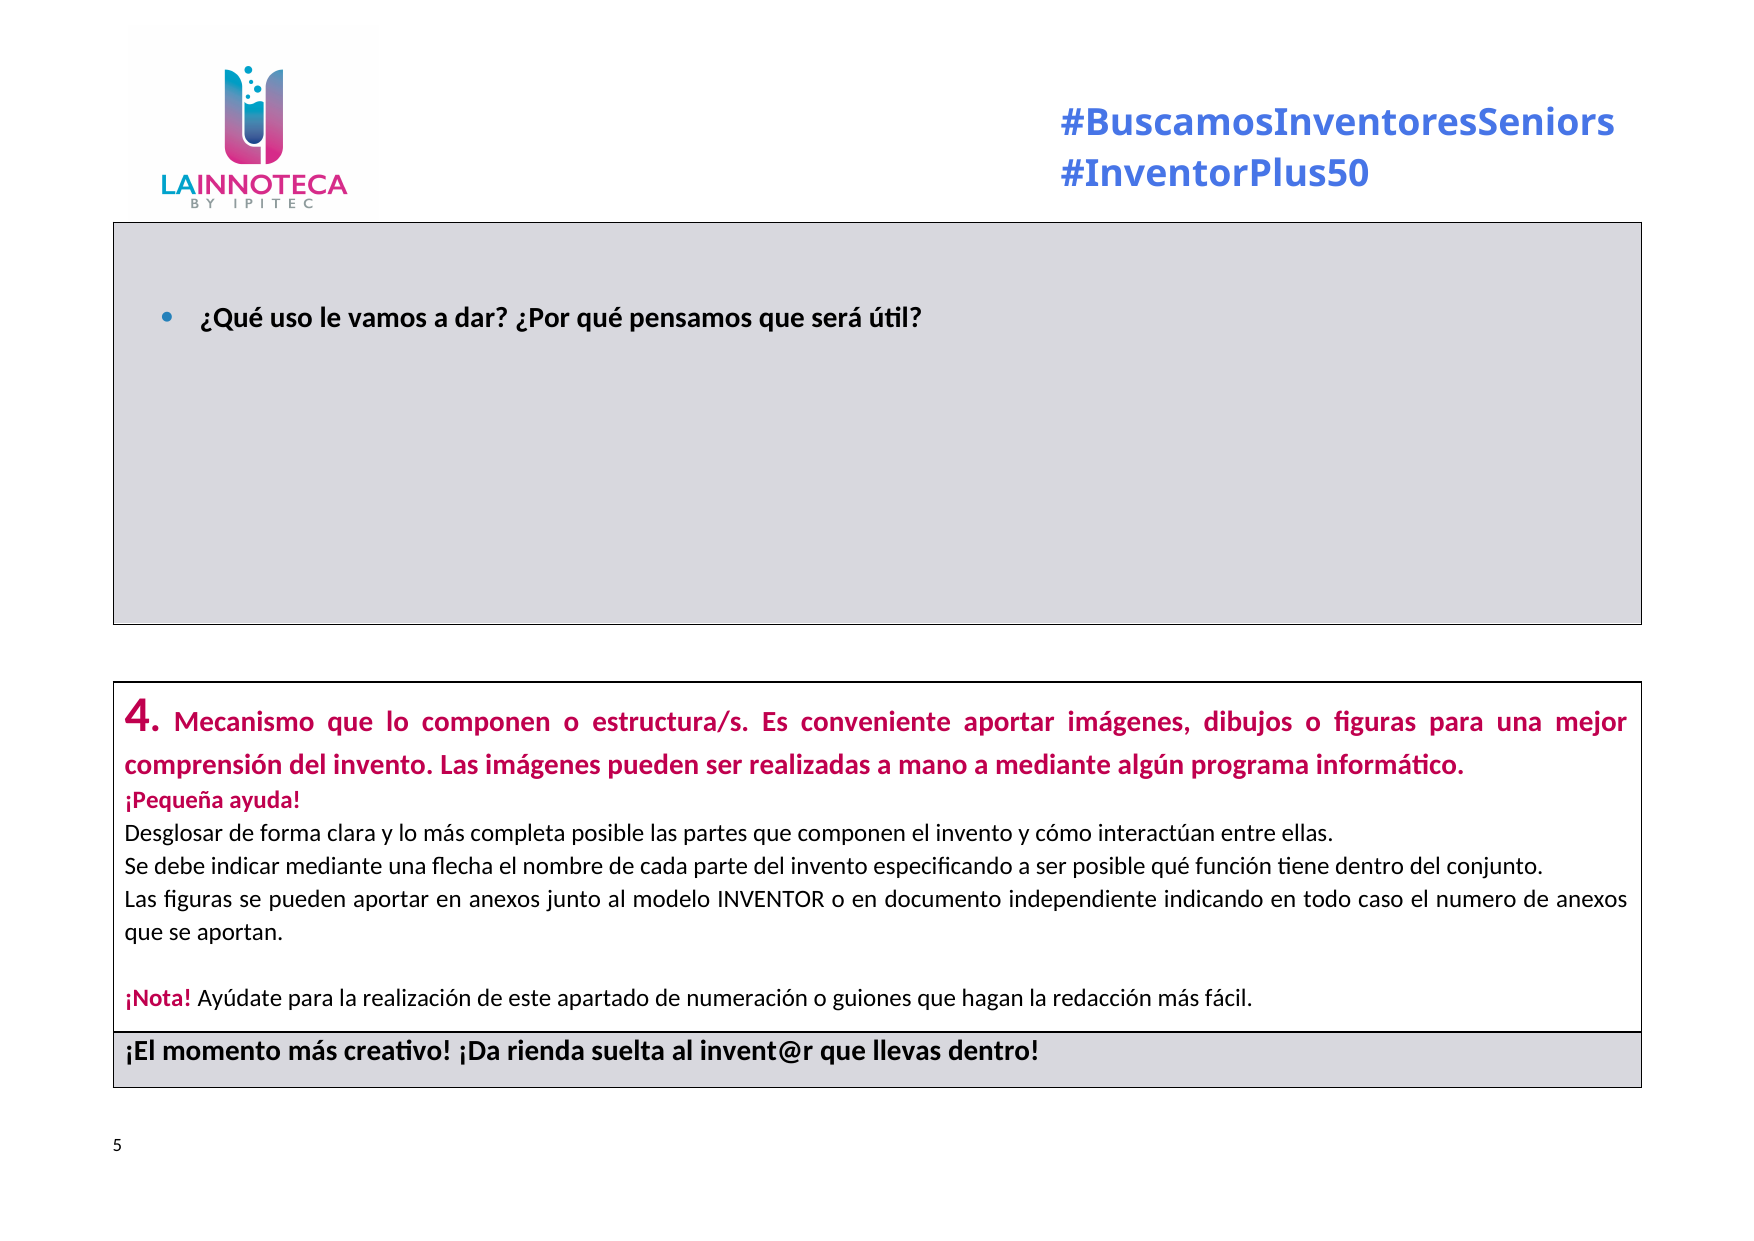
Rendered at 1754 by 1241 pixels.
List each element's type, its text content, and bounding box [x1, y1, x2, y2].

table_header 4. Mecanismo que lo componen o estructura/s. Es conveniente aportar imágenes, dibujos o figuras para una mejor comprensión del invento. Las imágenes pueden ser realizadas a mano a mediante algún programa informático. ¡Pequeña ayuda! Desglosar de forma clara y lo más completa posible las partes que componen el invento y cómo interactúan entre ellas. Se debe indicar mediante una flecha el nombre de cada parte del invento especificando a ser posible qué función tiene dentro del conjunto. Las figuras se pueden aportar en anexos junto al modelo INVENTOR o en documento independiente indicando en todo caso el numero de anexos que se aportan. ¡Nota! Ayúdate para la realización de este apartado de numeración o guiones que hagan la redacción más fácil. [114, 683, 1641, 1031]
table_cell ¡El momento más creativo! ¡Da rienda suelta al invent@r que llevas dentro! [114, 1033, 1641, 1087]
picture [128, 25, 379, 222]
